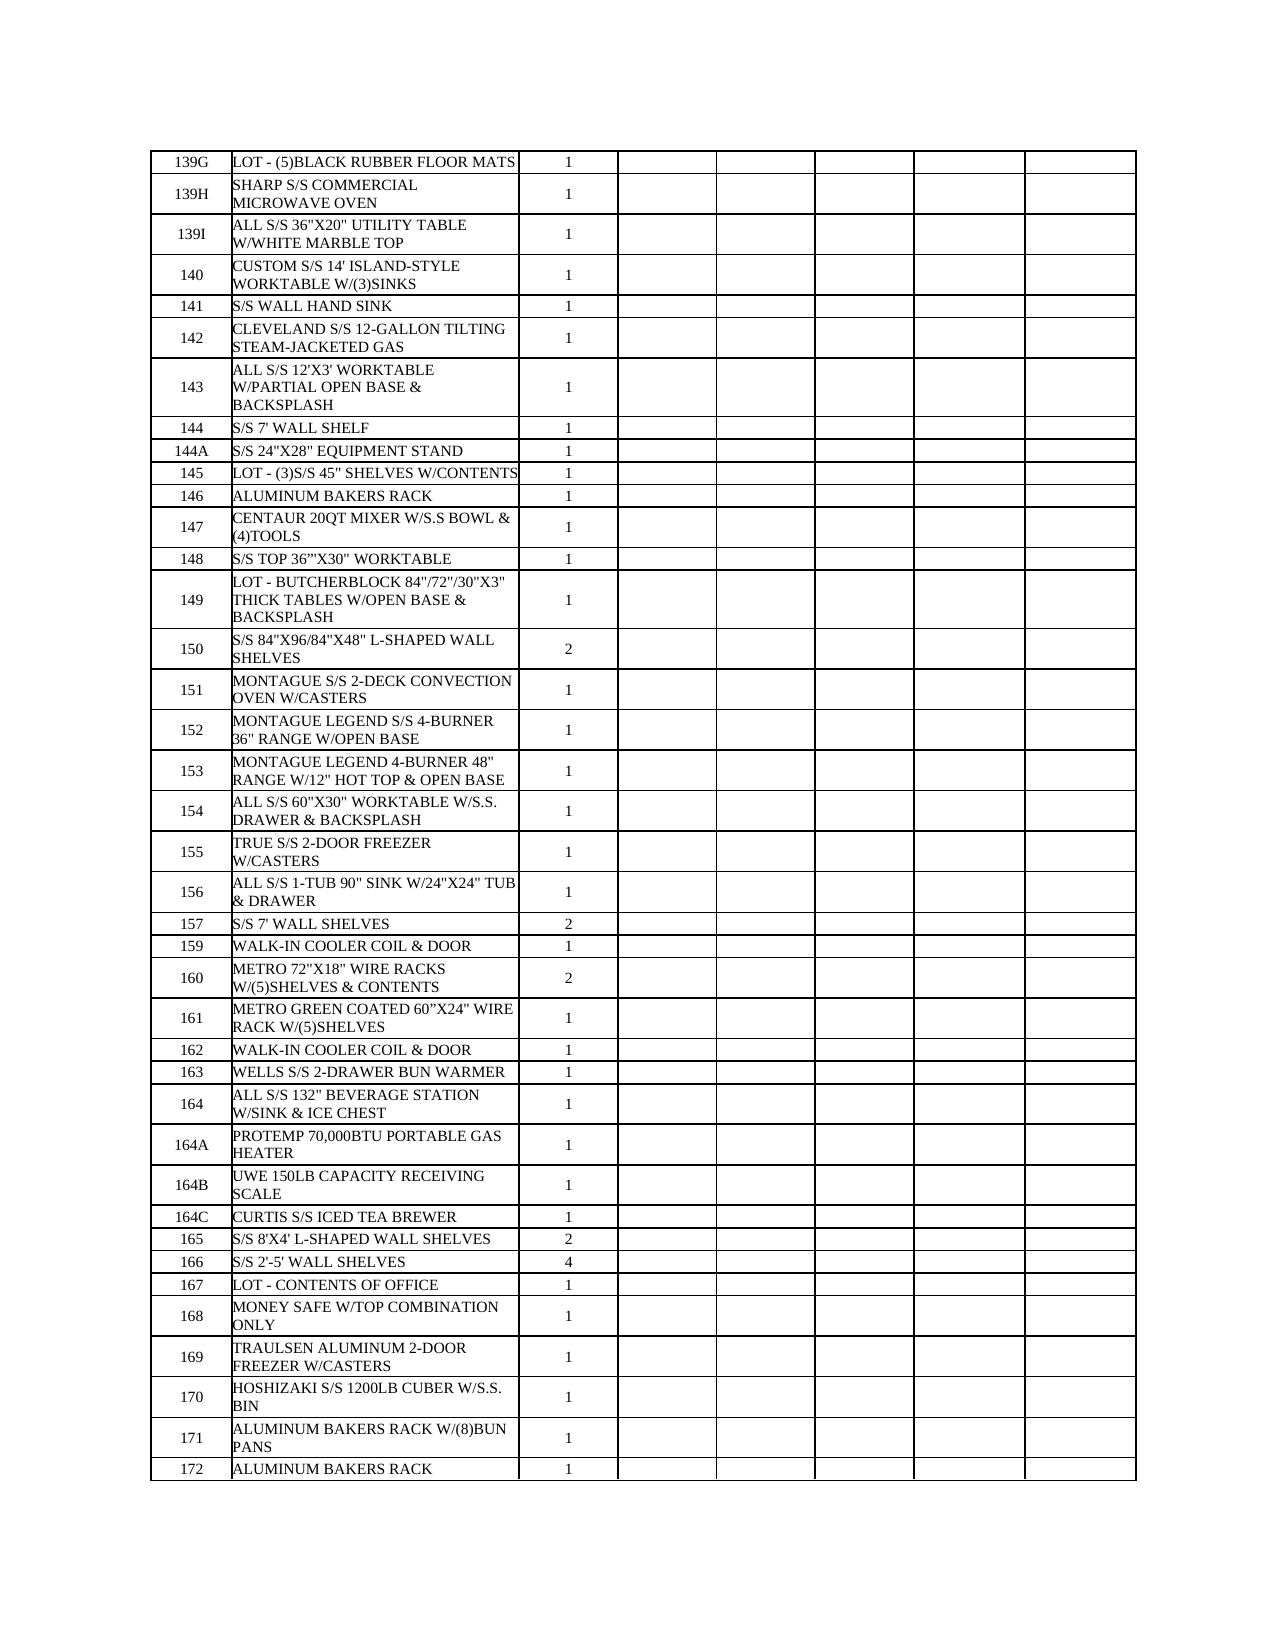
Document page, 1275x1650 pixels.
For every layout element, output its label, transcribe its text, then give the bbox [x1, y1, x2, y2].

table_cell [816, 318, 913, 357]
table_cell [619, 440, 716, 461]
table_cell [1026, 832, 1135, 871]
table_cell [1026, 417, 1135, 438]
table_cell [915, 1377, 1024, 1416]
table_cell [816, 1039, 913, 1060]
table_cell [915, 1274, 1024, 1295]
table_cell 157 [152, 913, 231, 934]
table_cell [1026, 548, 1135, 569]
table_cell 141 [152, 296, 231, 317]
table_cell [915, 440, 1024, 461]
table_cell S/S 84"X96/84"X48" L-SHAPED WALL SHELVES [233, 629, 518, 668]
table_cell 1 [520, 174, 617, 213]
table_cell [717, 670, 814, 709]
table_cell [1026, 999, 1135, 1038]
table_cell [915, 508, 1024, 547]
table_cell ALL S/S 60"X30" WORKTABLE W/S.S. DRAWER & BACKSPLASH [233, 791, 518, 830]
table_cell [1026, 318, 1135, 357]
table_cell [816, 152, 913, 173]
table_cell [915, 255, 1024, 294]
table_cell LOT - BUTCHERBLOCK 84"/72"/30"X3" THICK TABLES W/OPEN BASE & BACKSPLASH [233, 571, 518, 628]
table_cell [816, 629, 913, 668]
table_cell 161 [152, 999, 231, 1038]
table_cell ALL S/S 12'X3' WORKTABLE W/PARTIAL OPEN BASE & BACKSPLASH [233, 359, 518, 416]
table_cell [619, 1085, 716, 1123]
table_cell 169 [152, 1337, 231, 1376]
table_cell [1026, 485, 1135, 506]
table_cell [717, 463, 814, 483]
table_cell [619, 152, 716, 173]
table_cell [619, 463, 716, 483]
table_cell [717, 1125, 814, 1164]
table_cell 153 [152, 751, 231, 790]
table_cell ALL S/S 132" BEVERAGE STATION W/SINK & ICE CHEST [233, 1085, 518, 1123]
table_cell LOT - CONTENTS OF OFFICE [233, 1274, 518, 1295]
table_cell 1 [520, 255, 617, 294]
table_cell [1026, 571, 1135, 628]
table_cell 1 [520, 485, 617, 506]
table_cell [915, 485, 1024, 506]
table_cell [717, 1458, 814, 1479]
table_cell [1026, 1337, 1135, 1376]
table_cell 143 [152, 359, 231, 416]
table_cell [915, 629, 1024, 668]
table_cell WELLS S/S 2-DRAWER BUN WARMER [233, 1062, 518, 1083]
table_cell [717, 1229, 814, 1249]
table_cell [619, 913, 716, 934]
table_cell 139G [152, 152, 231, 173]
table_cell 2 [520, 1229, 617, 1249]
table_cell [619, 1251, 716, 1272]
table_cell [915, 318, 1024, 357]
table_cell 151 [152, 670, 231, 709]
table_cell [1026, 296, 1135, 317]
table_cell [915, 1458, 1024, 1479]
table_cell [915, 1337, 1024, 1376]
table_cell 139I [152, 215, 231, 254]
table_cell [816, 215, 913, 254]
table_cell 1 [520, 296, 617, 317]
table_cell 167 [152, 1274, 231, 1295]
table_cell 165 [152, 1229, 231, 1249]
table_cell [915, 670, 1024, 709]
table_cell [915, 936, 1024, 957]
table_cell [915, 152, 1024, 173]
table_cell 1 [520, 359, 617, 416]
table_cell [1026, 1062, 1135, 1083]
table_cell ALL S/S 1-TUB 90" SINK W/24"X24" TUB & DRAWER [233, 872, 518, 911]
table_cell 140 [152, 255, 231, 294]
table_cell LOT - (5)BLACK RUBBER FLOOR MATS [233, 152, 518, 173]
table_cell [816, 936, 913, 957]
table_cell [816, 1125, 913, 1164]
table_cell [915, 1062, 1024, 1083]
table_cell [915, 1229, 1024, 1249]
table_cell 1 [520, 1377, 617, 1416]
table_cell [619, 1337, 716, 1376]
table_cell [717, 152, 814, 173]
table_cell 1 [520, 440, 617, 461]
table_cell [717, 872, 814, 911]
table_cell [816, 872, 913, 911]
table_cell [816, 1337, 913, 1376]
table_cell [816, 1062, 913, 1083]
table_cell [619, 791, 716, 830]
table_cell [717, 1251, 814, 1272]
table_cell [816, 174, 913, 213]
table_cell [816, 670, 913, 709]
table_cell 1 [520, 548, 617, 569]
table_cell [619, 255, 716, 294]
table_cell [915, 1251, 1024, 1272]
table_cell [1026, 440, 1135, 461]
table_cell [816, 1377, 913, 1416]
table_cell MONEY SAFE W/TOP COMBINATION ONLY [233, 1296, 518, 1335]
table_cell [717, 791, 814, 830]
table_cell 164C [152, 1206, 231, 1227]
table_cell 171 [152, 1418, 231, 1457]
table_cell 148 [152, 548, 231, 569]
table_cell 152 [152, 710, 231, 749]
table_cell 1 [520, 215, 617, 254]
table_cell [1026, 1458, 1135, 1479]
table_cell [717, 913, 814, 934]
table_cell [816, 548, 913, 569]
table_cell 1 [520, 936, 617, 957]
table_cell 1 [520, 670, 617, 709]
table_cell [717, 548, 814, 569]
table_cell [915, 417, 1024, 438]
table_cell [717, 958, 814, 997]
table_cell 142 [152, 318, 231, 357]
table_cell [1026, 1418, 1135, 1457]
table_cell [816, 958, 913, 997]
table_cell 1 [520, 1296, 617, 1335]
table_cell [619, 1377, 716, 1416]
table_cell [1026, 255, 1135, 294]
table_cell 1 [520, 318, 617, 357]
table_cell MONTAGUE S/S 2-DECK CONVECTION OVEN W/CASTERS [233, 670, 518, 709]
table_cell [717, 936, 814, 957]
table_cell 159 [152, 936, 231, 957]
table_cell [816, 791, 913, 830]
table_cell ALUMINUM BAKERS RACK [233, 485, 518, 506]
table_cell [816, 359, 913, 416]
table_cell 1 [520, 1166, 617, 1204]
table_cell [915, 548, 1024, 569]
table_cell [915, 913, 1024, 934]
table_cell [915, 463, 1024, 483]
table_cell [1026, 670, 1135, 709]
table_cell [816, 417, 913, 438]
table_cell 160 [152, 958, 231, 997]
table_cell [619, 1418, 716, 1457]
table_cell [619, 417, 716, 438]
table_cell [816, 913, 913, 934]
table_cell 1 [520, 1039, 617, 1060]
table_cell [816, 485, 913, 506]
table_cell [619, 359, 716, 416]
table_cell [915, 359, 1024, 416]
table_cell 1 [520, 571, 617, 628]
table_cell [816, 832, 913, 871]
table_cell [717, 1337, 814, 1376]
table_cell [816, 296, 913, 317]
table_cell [915, 1039, 1024, 1060]
table_cell [717, 751, 814, 790]
table_cell [1026, 463, 1135, 483]
table_cell 164B [152, 1166, 231, 1204]
table_cell [915, 751, 1024, 790]
table_cell [1026, 1229, 1135, 1249]
table_cell [619, 571, 716, 628]
table_cell [717, 255, 814, 294]
table_cell [1026, 1251, 1135, 1272]
table_cell [619, 508, 716, 547]
table_cell [915, 1166, 1024, 1204]
table_cell 2 [520, 629, 617, 668]
table_cell [717, 1206, 814, 1227]
table_cell 139H [152, 174, 231, 213]
table_cell METRO 72"X18" WIRE RACKS W/(5)SHELVES & CONTENTS [233, 958, 518, 997]
table_cell WALK-IN COOLER COIL & DOOR [233, 936, 518, 957]
table_cell [1026, 152, 1135, 173]
table_cell 1 [520, 508, 617, 547]
table_cell 4 [520, 1251, 617, 1272]
table_cell [717, 1274, 814, 1295]
table_cell 1 [520, 872, 617, 911]
table_cell S/S 7' WALL SHELVES [233, 913, 518, 934]
table_cell [1026, 913, 1135, 934]
table_cell [619, 999, 716, 1038]
table_cell [915, 958, 1024, 997]
table_cell [915, 174, 1024, 213]
table_cell [619, 485, 716, 506]
table_cell [619, 832, 716, 871]
table_cell [915, 1125, 1024, 1164]
table_cell [619, 1458, 716, 1479]
table_cell [816, 999, 913, 1038]
table_cell UWE 150LB CAPACITY RECEIVING SCALE [233, 1166, 518, 1204]
table_cell [915, 1206, 1024, 1227]
table_cell 1 [520, 1085, 617, 1123]
table_cell [915, 296, 1024, 317]
table_cell [619, 1206, 716, 1227]
table_cell 1 [520, 1458, 617, 1479]
table_cell [1026, 958, 1135, 997]
table_cell [816, 1458, 913, 1479]
table_cell [717, 508, 814, 547]
table_cell [915, 571, 1024, 628]
table_cell 147 [152, 508, 231, 547]
table_cell [717, 359, 814, 416]
table_cell [816, 1418, 913, 1457]
table_cell [717, 1039, 814, 1060]
table_cell 1 [520, 751, 617, 790]
table_cell S/S 2'-5' WALL SHELVES [233, 1251, 518, 1272]
table_cell [619, 548, 716, 569]
table_cell 154 [152, 791, 231, 830]
table_cell 1 [520, 1337, 617, 1376]
table_cell TRUE S/S 2-DOOR FREEZER W/CASTERS [233, 832, 518, 871]
table_cell S/S 7' WALL SHELF [233, 417, 518, 438]
table_cell [717, 710, 814, 749]
table_cell 1 [520, 791, 617, 830]
table_cell 145 [152, 463, 231, 483]
table_cell [717, 440, 814, 461]
table_cell S/S TOP 36”'X30" WORKTABLE [233, 548, 518, 569]
table_cell 150 [152, 629, 231, 668]
table_cell CENTAUR 20QT MIXER W/S.S BOWL & (4)TOOLS [233, 508, 518, 547]
table_cell [816, 1206, 913, 1227]
table_cell ALUMINUM BAKERS RACK W/(8)BUN PANS [233, 1418, 518, 1457]
table_cell PROTEMP 70,000BTU PORTABLE GAS HEATER [233, 1125, 518, 1164]
table_cell [619, 1039, 716, 1060]
table_cell CURTIS S/S ICED TEA BREWER [233, 1206, 518, 1227]
table_cell 162 [152, 1039, 231, 1060]
table_cell [1026, 1039, 1135, 1060]
table_cell S/S 8'X4' L-SHAPED WALL SHELVES [233, 1229, 518, 1249]
table_cell [619, 174, 716, 213]
table_cell 1 [520, 1125, 617, 1164]
table_cell [915, 1296, 1024, 1335]
table_cell [816, 440, 913, 461]
table_cell [717, 296, 814, 317]
table_cell MONTAGUE LEGEND 4-BURNER 48" RANGE W/12" HOT TOP & OPEN BASE [233, 751, 518, 790]
table_cell [619, 751, 716, 790]
table_cell [1026, 508, 1135, 547]
table_cell [619, 936, 716, 957]
table_cell [915, 1085, 1024, 1123]
table_cell [915, 832, 1024, 871]
table_cell [915, 872, 1024, 911]
table_cell 166 [152, 1251, 231, 1272]
table_cell [816, 255, 913, 294]
table_cell 146 [152, 485, 231, 506]
table_cell 168 [152, 1296, 231, 1335]
table_cell [717, 1085, 814, 1123]
table_cell [717, 174, 814, 213]
table_cell [816, 1085, 913, 1123]
table_cell SHARP S/S COMMERCIAL MICROWAVE OVEN [233, 174, 518, 213]
table_cell [717, 1296, 814, 1335]
table_cell 1 [520, 463, 617, 483]
table_cell [1026, 1125, 1135, 1164]
table_cell CLEVELAND S/S 12-GALLON TILTING STEAM-JACKETED GAS [233, 318, 518, 357]
table_cell [1026, 1206, 1135, 1227]
table_cell [1026, 791, 1135, 830]
table_cell [816, 1229, 913, 1249]
table_cell [717, 485, 814, 506]
table_cell 170 [152, 1377, 231, 1416]
table_cell [717, 318, 814, 357]
table_cell [816, 571, 913, 628]
table_cell [717, 417, 814, 438]
table_cell [915, 710, 1024, 749]
table_cell [1026, 1377, 1135, 1416]
table_cell [619, 872, 716, 911]
table_cell [915, 215, 1024, 254]
table_cell [1026, 1085, 1135, 1123]
table_cell [619, 629, 716, 668]
table_cell [1026, 872, 1135, 911]
table_cell [1026, 629, 1135, 668]
table_cell 2 [520, 913, 617, 934]
table_cell [816, 710, 913, 749]
table_cell [1026, 174, 1135, 213]
table_cell [619, 1229, 716, 1249]
table_cell S/S 24"X28" EQUIPMENT STAND [233, 440, 518, 461]
table_cell [619, 1062, 716, 1083]
table_cell [1026, 1166, 1135, 1204]
table_cell [717, 1062, 814, 1083]
table_cell 164 [152, 1085, 231, 1123]
table_cell 2 [520, 958, 617, 997]
table_cell [816, 463, 913, 483]
table_cell [717, 571, 814, 628]
table_cell 164A [152, 1125, 231, 1164]
table_cell [717, 1377, 814, 1416]
table_cell [717, 999, 814, 1038]
table_cell 1 [520, 1418, 617, 1457]
table_cell WALK-IN COOLER COIL & DOOR [233, 1039, 518, 1060]
table_cell [1026, 710, 1135, 749]
table_cell [816, 751, 913, 790]
table_cell [619, 958, 716, 997]
table_cell 1 [520, 710, 617, 749]
table_cell 172 [152, 1458, 231, 1479]
table_cell TRAULSEN ALUMINUM 2-DOOR FREEZER W/CASTERS [233, 1337, 518, 1376]
table_cell [1026, 1274, 1135, 1295]
table_cell [619, 1274, 716, 1295]
table_cell 1 [520, 832, 617, 871]
table_cell [1026, 1296, 1135, 1335]
table_cell [915, 1418, 1024, 1457]
table_cell [619, 1166, 716, 1204]
table_cell [619, 296, 716, 317]
table_cell 144A [152, 440, 231, 461]
table_cell [717, 832, 814, 871]
table_cell LOT - (3)S/S 45" SHELVES W/CONTENTS [233, 463, 518, 483]
table_cell [1026, 936, 1135, 957]
table_cell [619, 1296, 716, 1335]
table_cell 149 [152, 571, 231, 628]
table_cell [717, 215, 814, 254]
table_cell [915, 999, 1024, 1038]
table_cell [619, 318, 716, 357]
table_cell 1 [520, 417, 617, 438]
table_cell 163 [152, 1062, 231, 1083]
table_cell [915, 791, 1024, 830]
table_cell 1 [520, 1206, 617, 1227]
table_cell 155 [152, 832, 231, 871]
table_cell [717, 1418, 814, 1457]
table_cell S/S WALL HAND SINK [233, 296, 518, 317]
table_cell [816, 1166, 913, 1204]
table_cell MONTAGUE LEGEND S/S 4-BURNER 36" RANGE W/OPEN BASE [233, 710, 518, 749]
table_cell 1 [520, 152, 617, 173]
table_cell [717, 1166, 814, 1204]
table_cell [619, 670, 716, 709]
table_cell [816, 1274, 913, 1295]
table_cell [1026, 215, 1135, 254]
table_cell [1026, 751, 1135, 790]
table_cell [619, 215, 716, 254]
table_cell 1 [520, 999, 617, 1038]
table_cell HOSHIZAKI S/S 1200LB CUBER W/S.S. BIN [233, 1377, 518, 1416]
table_cell [1026, 359, 1135, 416]
table_cell CUSTOM S/S 14' ISLAND-STYLE WORKTABLE W/(3)SINKS [233, 255, 518, 294]
table_cell [816, 508, 913, 547]
table_cell [619, 710, 716, 749]
table_cell 1 [520, 1062, 617, 1083]
table_cell ALL S/S 36"X20" UTILITY TABLE W/WHITE MARBLE TOP [233, 215, 518, 254]
table_cell [816, 1296, 913, 1335]
table_cell ALUMINUM BAKERS RACK [233, 1458, 518, 1479]
table_cell 144 [152, 417, 231, 438]
table_cell METRO GREEN COATED 60”X24" WIRE RACK W/(5)SHELVES [233, 999, 518, 1038]
table_cell [717, 629, 814, 668]
table_cell [816, 1251, 913, 1272]
table_cell 1 [520, 1274, 617, 1295]
table_cell 156 [152, 872, 231, 911]
table_cell [619, 1125, 716, 1164]
